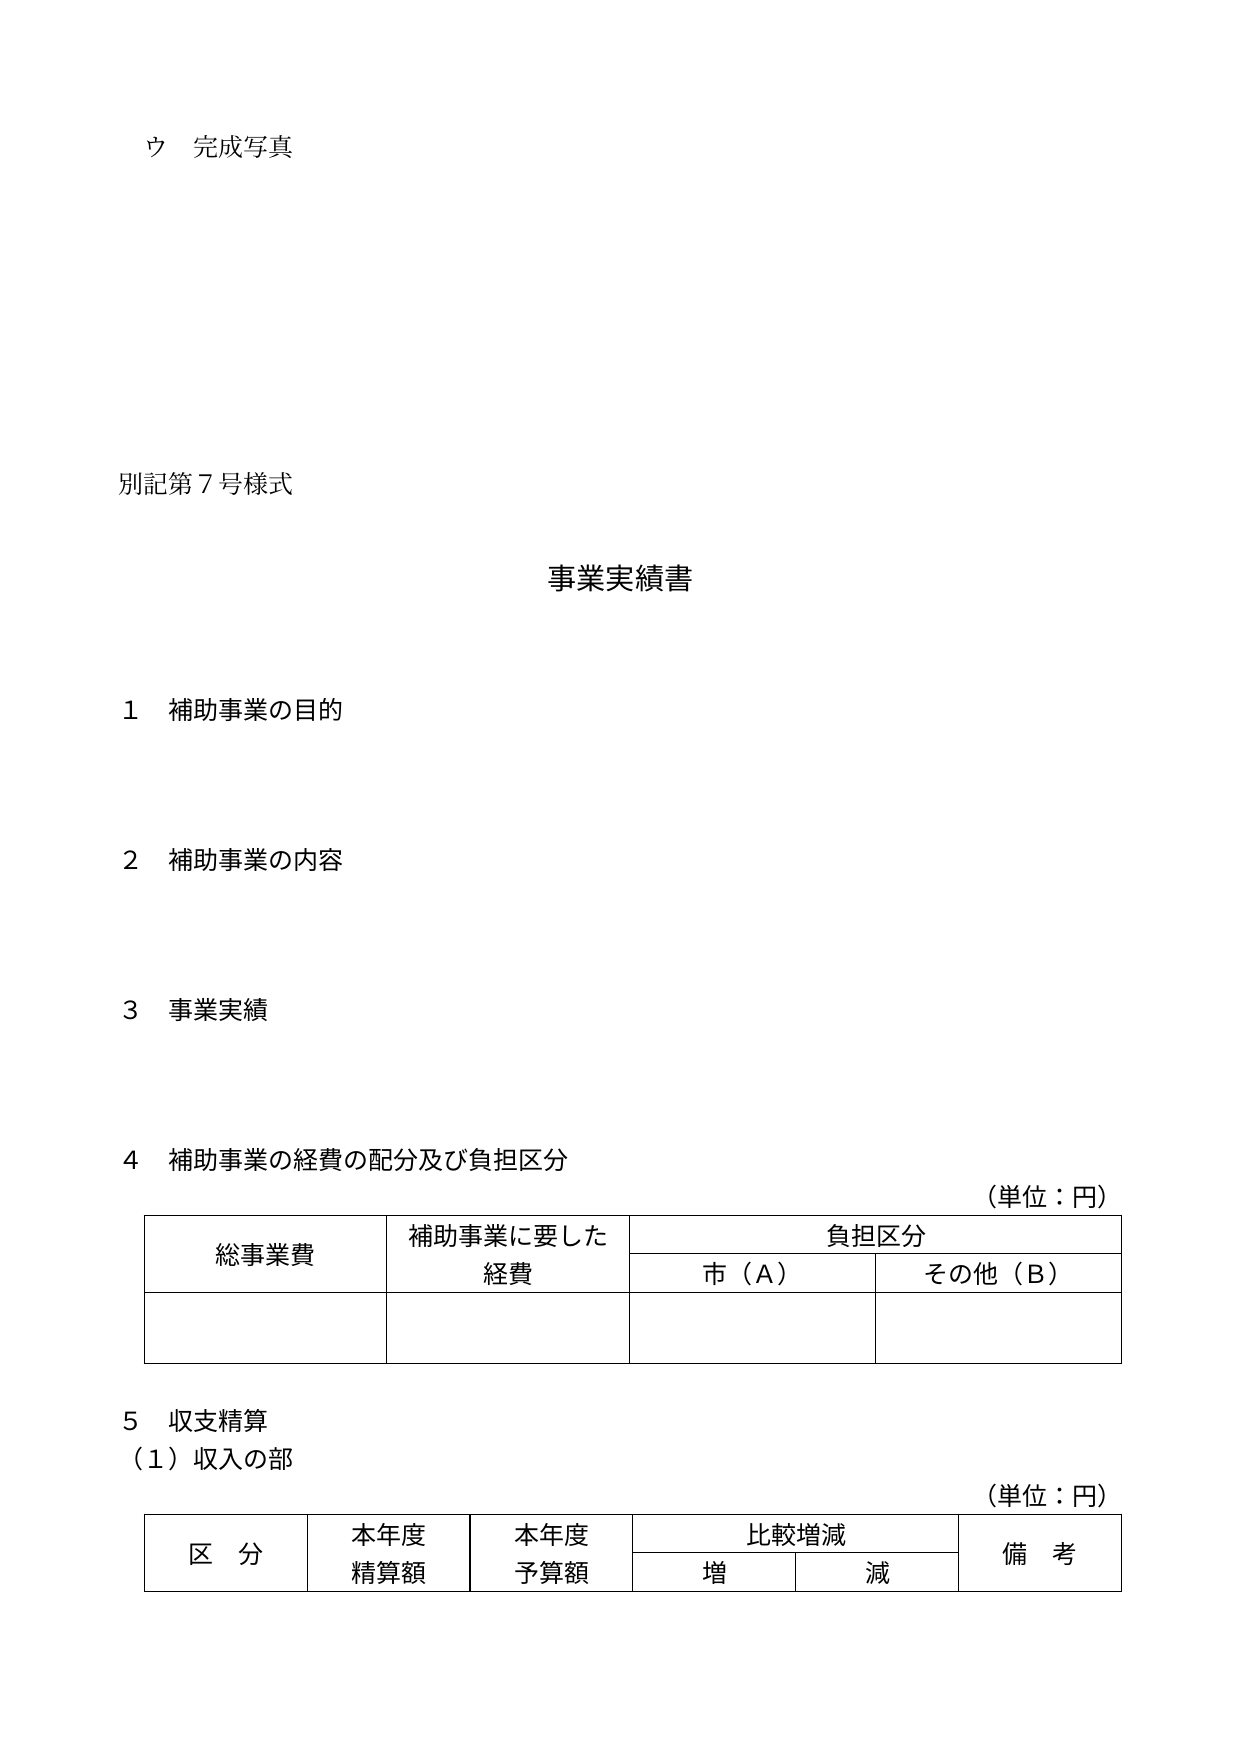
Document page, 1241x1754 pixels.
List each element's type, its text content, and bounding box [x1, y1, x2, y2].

text （単位：円） [118, 1177, 1122, 1214]
table_cell 市（Ａ） [630, 1254, 875, 1292]
text （１）収入の部 [118, 1438, 1122, 1476]
text ウ 完成写真 [118, 127, 1122, 164]
table_header 区 分 [145, 1515, 307, 1591]
table_header 備 考 [959, 1515, 1121, 1591]
text 別記第７号様式 [118, 464, 1122, 502]
text １ 補助事業の目的 [118, 689, 1122, 727]
text ２ 補助事業の内容 [118, 839, 1122, 877]
text ５ 収支精算 [118, 1401, 1122, 1438]
table_cell 増 [633, 1553, 795, 1591]
table_cell 減 [796, 1553, 958, 1591]
text ３ 事業実績 [118, 989, 1122, 1027]
table_cell [630, 1293, 875, 1362]
table_header 負担区分 [630, 1216, 1121, 1253]
table_cell [387, 1293, 629, 1362]
table_header 比較増減 [633, 1515, 958, 1552]
table_header 本年度 精算額 [308, 1515, 469, 1591]
text 事業実績書 [118, 539, 1122, 614]
table_cell [876, 1293, 1121, 1362]
text （単位：円） [118, 1476, 1122, 1513]
table_header 総事業費 [145, 1216, 386, 1292]
text ４ 補助事業の経費の配分及び負担区分 [118, 1139, 1122, 1177]
table_header 補助事業に要した 経費 [387, 1216, 629, 1292]
table_cell [145, 1293, 386, 1362]
table_cell その他（Ｂ） [876, 1254, 1121, 1292]
table_header 本年度 予算額 [471, 1515, 632, 1591]
